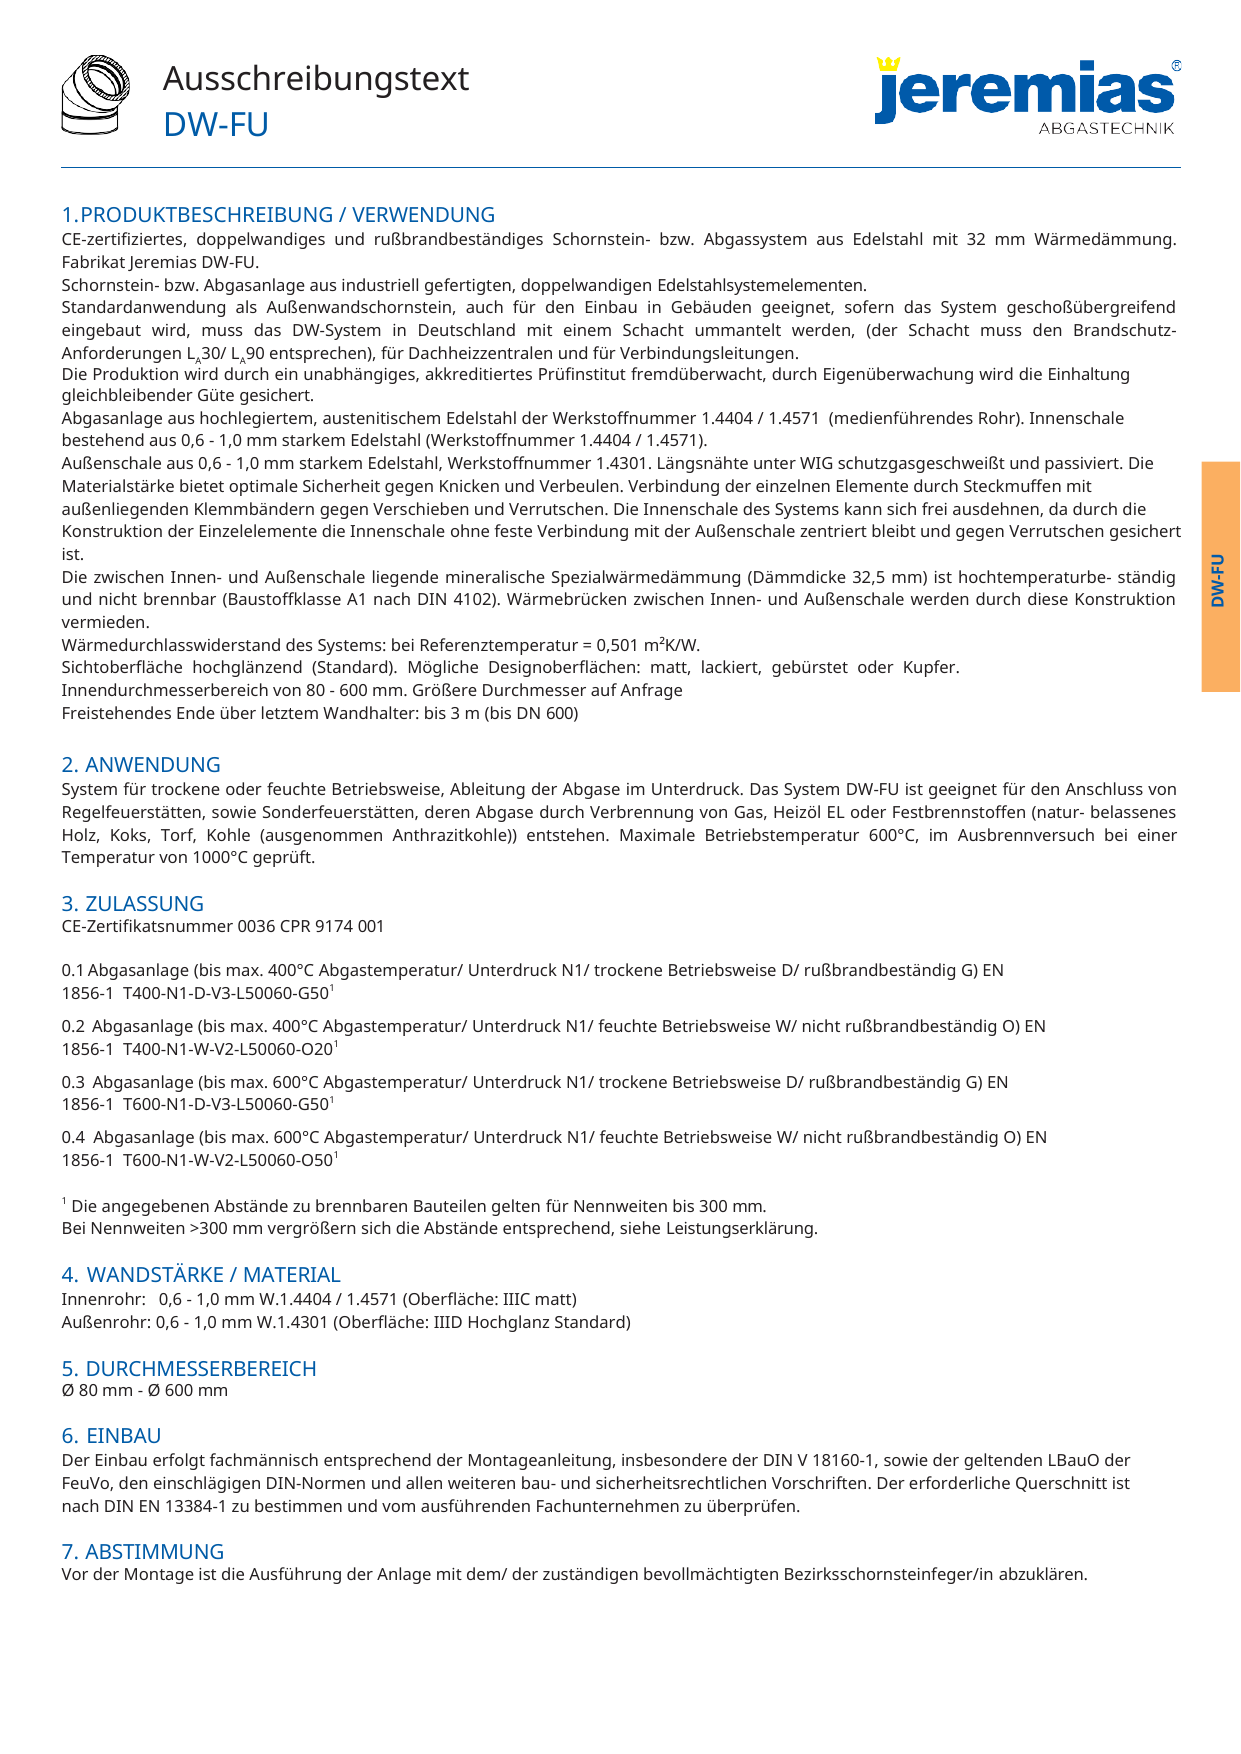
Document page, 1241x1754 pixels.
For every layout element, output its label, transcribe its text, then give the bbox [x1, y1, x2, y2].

subtitle PRODUKTBESCHREIBUNG / VERWENDUNG [61, 203, 1192, 228]
text gleichbleibender Güte gesichert. [61, 384, 1192, 406]
text Abgasanlage aus hochlegiertem, austenitischem Edelstahl der Werkstoffnummer 1.4404 / 1.4571 (medienführendes Rohr). Innenschale bestehend aus 0,6 - 1,0 mm starkem Edelstahl (Werkstoffnummer 1.4404 / 1.4571). [61, 406, 1154, 452]
text CE-zertifiziertes, doppelwandiges und rußbrandbeständiges Schornstein- bzw. Abgassystem aus Edelstahl mit 32 mm Wärmedämmung. Fabrikat Jeremias DW-FU. [61, 228, 1178, 273]
text Vor der Montage ist die Ausführung der Anlage mit dem/ der zuständigen bevollmächtigten Bezirksschornsteinfeger/in abzuklären. [61, 1564, 1192, 1584]
text Standardanwendung als Außenwandschornstein, auch für den Einbau in Gebäuden geeignet, sofern das System geschoßübergreifend eingebaut wird, muss das DW-System in Deutschland mit einem Schacht ummantelt werden, (der Schacht muss den Brandschutz- Anforderungen LA30/ LA90 entsprechen), für Dachheizzentralen und für Verbindungsleitungen. [61, 296, 1178, 368]
text Freistehendes Ende über letztem Wandhalter: bis 3 m (bis DN 600) [61, 702, 1192, 724]
list Abgasanlage (bis max. 400°C Abgastemperatur/ Unterdruck N1/ trockene Betriebsweise D/ rußbrandbeständig G) EN 1856-1 T400-N1-D-V3-L50060-G501 [61, 959, 1034, 1004]
text Schornstein- bzw. Abgasanlage aus industriell gefertigten, doppelwandigen Edelstahlsystemelementen. [61, 273, 1192, 296]
text Innenrohr: 0,6 - 1,0 mm W.1.4404 / 1.4571 (Oberfläche: IIIC matt) Außenrohr: 0,6 - 1,0 mm W.1.4301 (Oberfläche: IIID Hochglanz Standard) [61, 1288, 656, 1333]
text Die Produktion wird durch ein unabhängiges, akkreditiertes Prüfinstitut fremdüberwacht, durch Eigenüberwachung wird die Einhaltung [61, 368, 1192, 384]
subtitle DW-FU [163, 101, 1192, 146]
text Bei Nennweiten >300 mm vergrößern sich die Abstände entsprechend, siehe Leistungserklärung. [61, 1217, 1192, 1240]
text System für trockene oder feuchte Betriebsweise, Ableitung der Abgase im Unterdruck. Das System DW-FU ist geeignet für den Anschluss von Regelfeuerstätten, sowie Sonderfeuerstätten, deren Abgase durch Verbrennung von Gas, Heizöl EL oder Festbrennstoffen (natur- belassenes Holz, Koks, Torf, Kohle (ausgenommen Anthrazitkohle)) entstehen. Maximale Betriebstemperatur 600°C, im Ausbrennversuch bei einer Temperatur von 1000°C geprüft. [61, 778, 1178, 868]
picture [61, 55, 130, 135]
text Sichtoberfläche hochglänzend (Standard). Mögliche Designoberflächen: matt, lackiert, gebürstet oder Kupfer. Innendurchmesserbereich von 80 - 600 mm. Größere Durchmesser auf Anfrage [61, 656, 960, 702]
text Die zwischen Innen- und Außenschale liegende mineralische Spezialwärmedämmung (Dämmdicke 32,5 mm) ist hochtemperaturbe- ständig und nicht brennbar (Baustoffklasse A1 nach DIN 4102). Wärmebrücken zwischen Innen- und Außenschale werden durch diese Konstruktion vermieden. [61, 565, 1178, 633]
subtitle WANDSTÄRKE / MATERIAL [61, 1263, 1192, 1288]
subtitle ZULASSUNG [61, 892, 1192, 916]
text Ausschreibungstext [163, 55, 1192, 101]
text CE-Zertifikatsnummer 0036 CPR 9174 001 [61, 916, 1192, 936]
subtitle ANWENDUNG [61, 753, 1192, 778]
list Abgasanlage (bis max. 600°C Abgastemperatur/ Unterdruck N1/ trockene Betriebsweise D/ rußbrandbeständig G) EN 1856-1 T600-N1-D-V3-L50060-G501 [61, 1070, 1038, 1116]
list Abgasanlage (bis max. 400°C Abgastemperatur/ Unterdruck N1/ feuchte Betriebsweise W/ nicht rußbrandbeständig O) EN 1856-1 T400-N1-W-V2-L50060-O201 [61, 1014, 1080, 1060]
text 1 Die angegebenen Abstände zu brennbaren Bauteilen gelten für Nennweiten bis 300 mm. [61, 1194, 1192, 1217]
text Wärmedurchlasswiderstand des Systems: bei Referenztemperatur = 0,501 m²K/W. [61, 633, 1192, 656]
text Außenschale aus 0,6 - 1,0 mm starkem Edelstahl, Werkstoffnummer 1.4301. Längsnähte unter WIG schutzgasgeschweißt und passiviert. Die Materialstärke bietet optimale Sicherheit gegen Knicken und Verbeulen. Verbindung der einzelnen Elemente durch Steckmuffen mit außenliegenden Klemmbändern gegen Verschieben und Verrutschen. Die Innenschale des Systems kann sich frei ausdehnen, da durch die Konstruktion der Einzelelemente die Innenschale ohne feste Verbindung mit der Außenschale zentriert bleibt und gegen Verrutschen gesichert ist. [61, 452, 1185, 565]
list Abgasanlage (bis max. 600°C Abgastemperatur/ Unterdruck N1/ feuchte Betriebsweise W/ nicht rußbrandbeständig O) EN 1856-1 T600-N1-W-V2-L50060-O501 [61, 1126, 1081, 1172]
text Ø 80 mm - Ø 600 mm [61, 1381, 1192, 1401]
subtitle DURCHMESSERBEREICH [61, 1356, 1192, 1381]
subtitle EINBAU [61, 1424, 1192, 1449]
subtitle ABSTIMMUNG [61, 1540, 1192, 1564]
picture [875, 57, 1182, 134]
text Der Einbau erfolgt fachmännisch entsprechend der Montageanleitung, insbesondere der DIN V 18160-1, sowie der geltenden LBauO der FeuVo, den einschlägigen DIN-Normen und allen weiteren bau- und sicherheitsrechtlichen Vorschriften. Der erforderliche Querschnitt ist nach DIN EN 13384-1 zu bestimmen und vom ausführenden Fachunternehmen zu überprüfen. [61, 1449, 1172, 1517]
